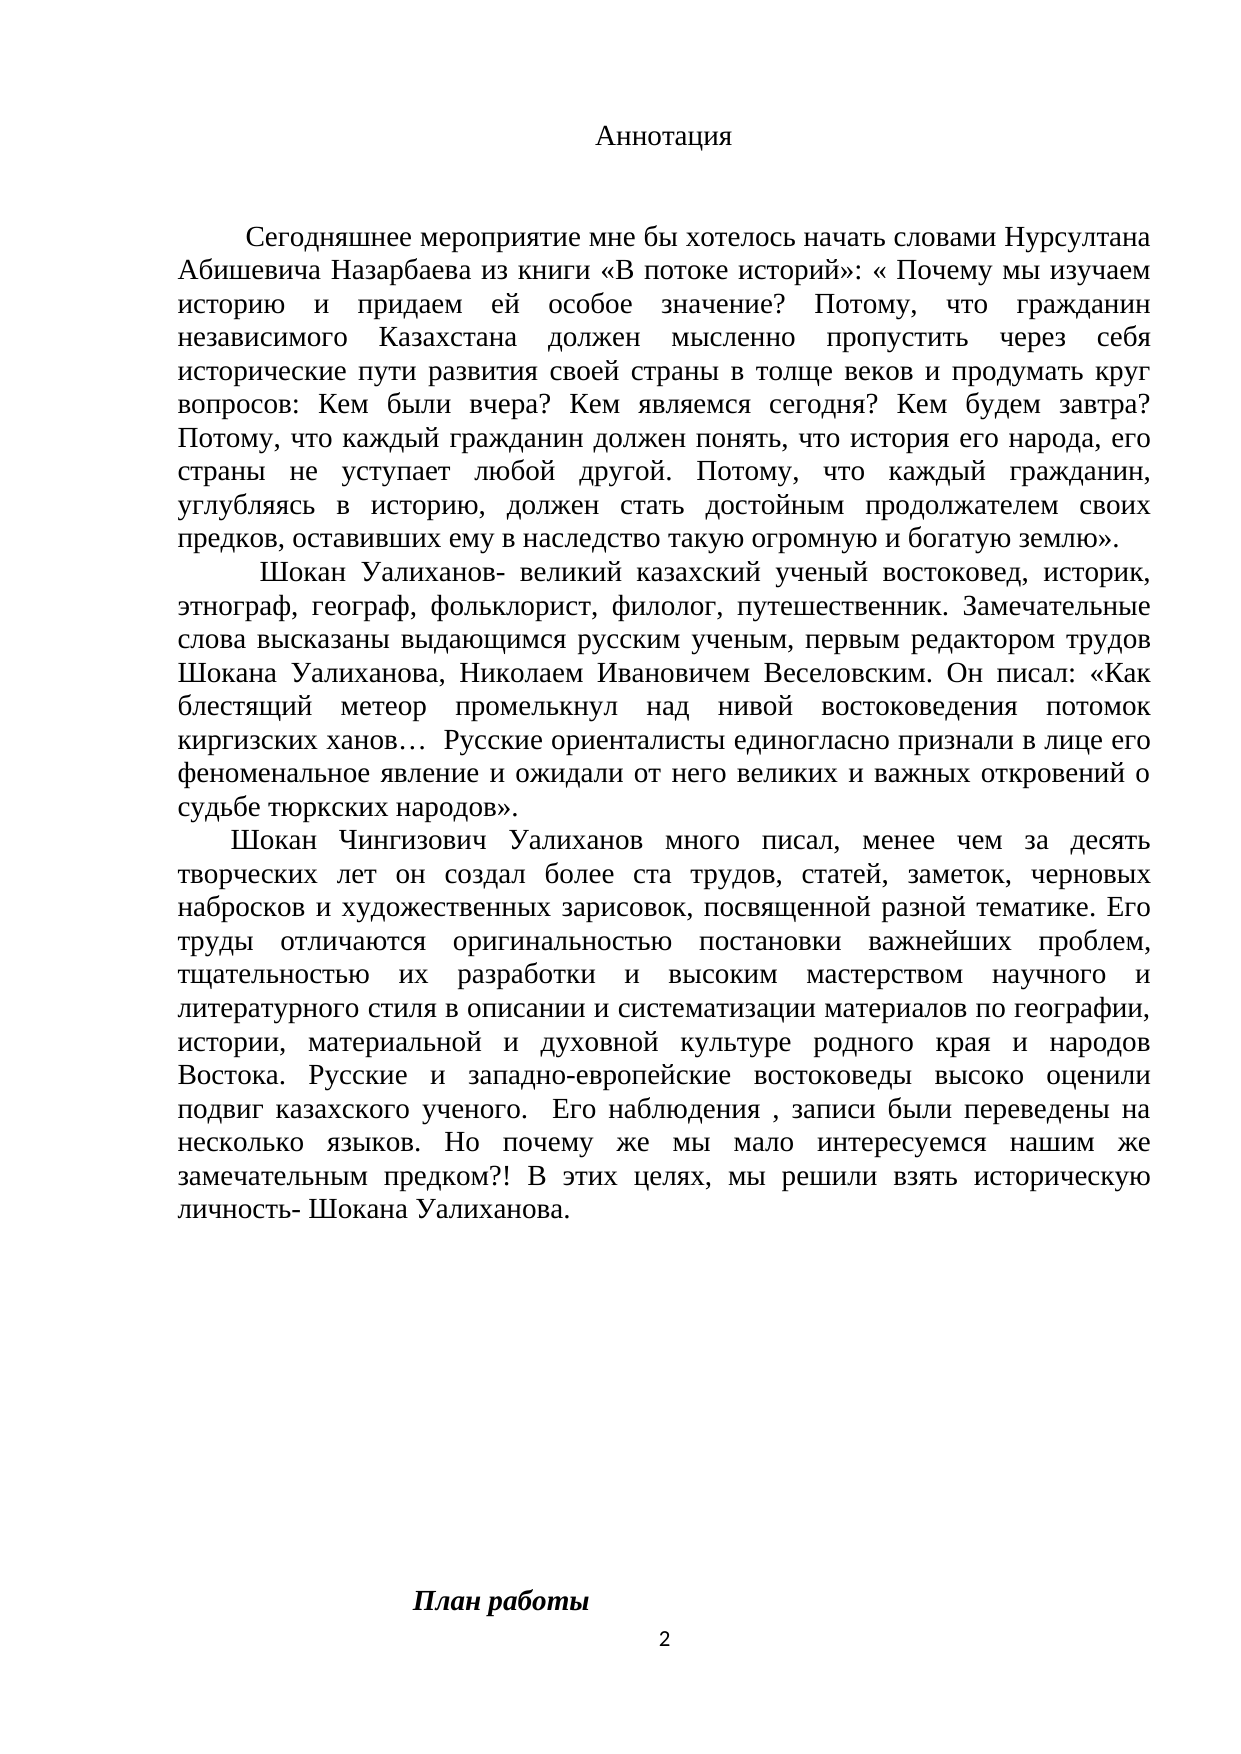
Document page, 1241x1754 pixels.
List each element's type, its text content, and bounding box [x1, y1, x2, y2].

text План работы [177, 1583, 1152, 1616]
text Сегодняшнее мероприятие мне бы хотелось начать словами Нурсултана Абишевича Назарбаева из книги «В потоке историй»: « Почему мы изучаем историю и придаем ей особое значение? Потому, что гражданин независимого Казахстана должен мысленно пропустить через себя исторические пути развития своей страны в толще веков и продумать круг вопросов: Кем были вчера? Кем являемся сегодня? Кем будем завтра? Потому, что каждый гражданин должен понять, что история его народа, его страны не уступает любой другой. Потому, что каждый гражданин, углубляясь в историю, должен стать достойным продолжателем своих предков, оставивших ему в наследство такую огромную и богатую землю». [177, 219, 1152, 554]
text Шокан Чингизович Уалиханов много писал, менее чем за десять творческих лет он создал более ста трудов, статей, заметок, черновых набросков и художественных зарисовок, посвященной разной тематике. Его труды отличаются оригинальностью постановки важнейших проблем, тщательностью их разработки и высоким мастерством научного и литературного стиля в описании и систематизации материалов по географии, истории, материальной и духовной культуре родного края и народов Востока. Русские и западно-европейские востоковеды высоко оценили подвиг казахского ученого. Его наблюдения , записи были переведены на несколько языков. Но почему же мы мало интересуемся нашим же замечательным предком?! В этих целях, мы решили взять историческую личность- Шокана Уалиханова. [177, 822, 1152, 1225]
text Аннотация [177, 118, 1152, 152]
text Шокан Уалиханов- великий казахский ученый востоковед, историк, этнограф, географ, фольклорист, филолог, путешественник. Замечательные слова высказаны выдающимся русским ученым, первым редактором трудов Шокана Уалиханова, Николаем Ивановичем Веселовским. Он писал: «Как блестящий метеор промелькнул над нивой востоковедения потомок киргизских ханов… Русские ориенталисты единогласно признали в лице его феноменальное явление и ожидали от него великих и важных откровений о судьбе тюркских народов». [177, 554, 1152, 822]
